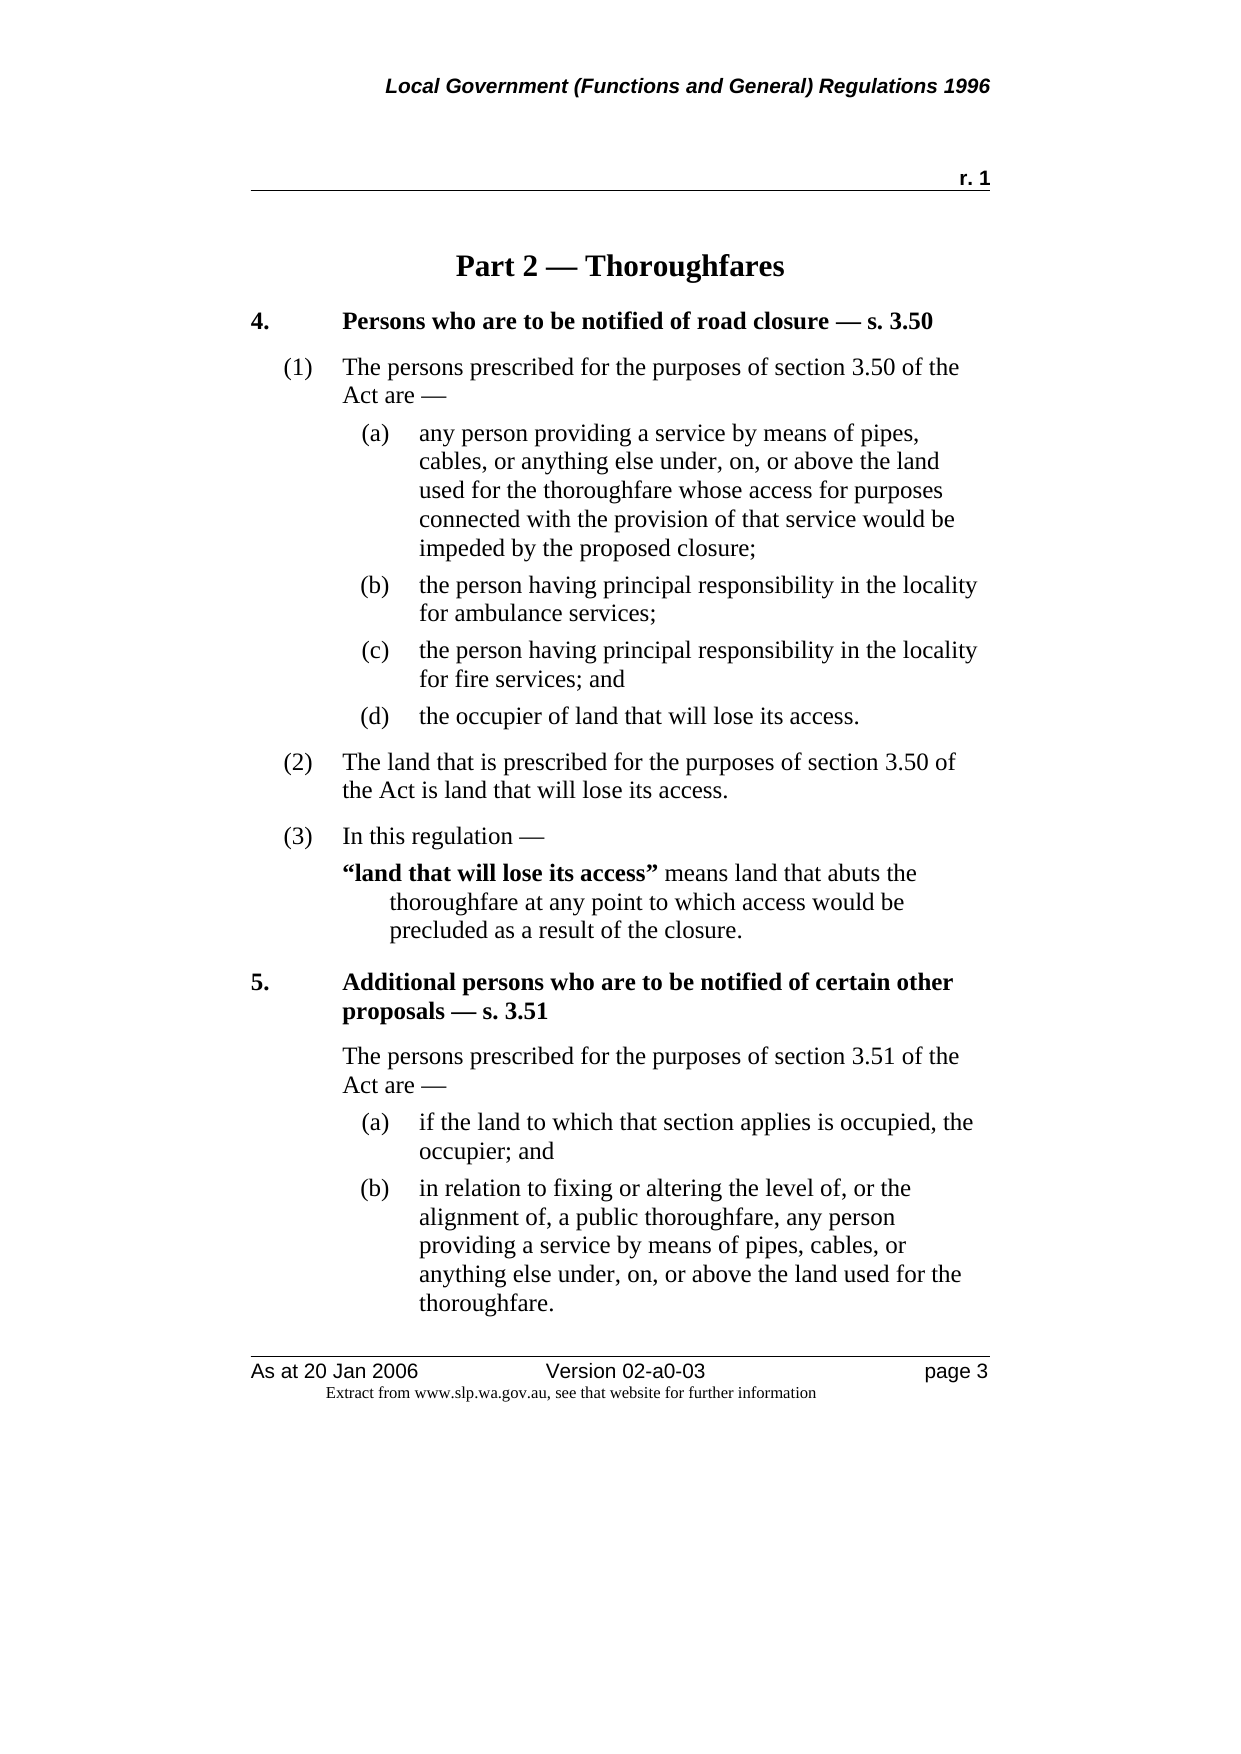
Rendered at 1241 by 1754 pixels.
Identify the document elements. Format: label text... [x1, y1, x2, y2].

text (a) any person providing a service by means of pipes, cables, or anything else under, on, or above the land used for the thoroughfare whose access for purposes connected with the provision of that service would be impeded by the proposed closure; [251, 418, 990, 561]
subtitle Part 2 — Thoroughfares [251, 247, 990, 283]
text (b) in relation to fixing or altering the level of, or the alignment of, a public thoroughfare, any person providing a service by means of pipes, cables, or anything else under, on, or above the land used for the thoroughfare. [251, 1173, 990, 1317]
text (b) the person having principal responsibility in the locality for ambulance services; [251, 570, 990, 627]
text (1) The persons prescribed for the purposes of section 3.50 of the Act are — [251, 352, 990, 409]
subtitle 4. Persons who are to be notified of road closure — s. 3.50 [251, 306, 990, 335]
text (2) The land that is prescribed for the purposes of section 3.50 of the Act is land that will lose its access. [251, 747, 990, 804]
text “land that will lose its access” means land that abuts the thoroughfare at any point to which access would be precluded as a result of the closure. [251, 858, 990, 944]
text (a) if the land to which that section applies is occupied, the occupier; and [251, 1107, 990, 1165]
text (3) In this regulation — [251, 821, 990, 850]
text (c) the person having principal responsibility in the locality for fire services; and [251, 636, 990, 693]
text The persons prescribed for the purposes of section 3.51 of the Act are — [251, 1041, 990, 1099]
text (d) the occupier of land that will lose its access. [251, 701, 990, 730]
subtitle 5. Additional persons who are to be notified of certain other proposals — s. 3.51 [251, 967, 990, 1025]
